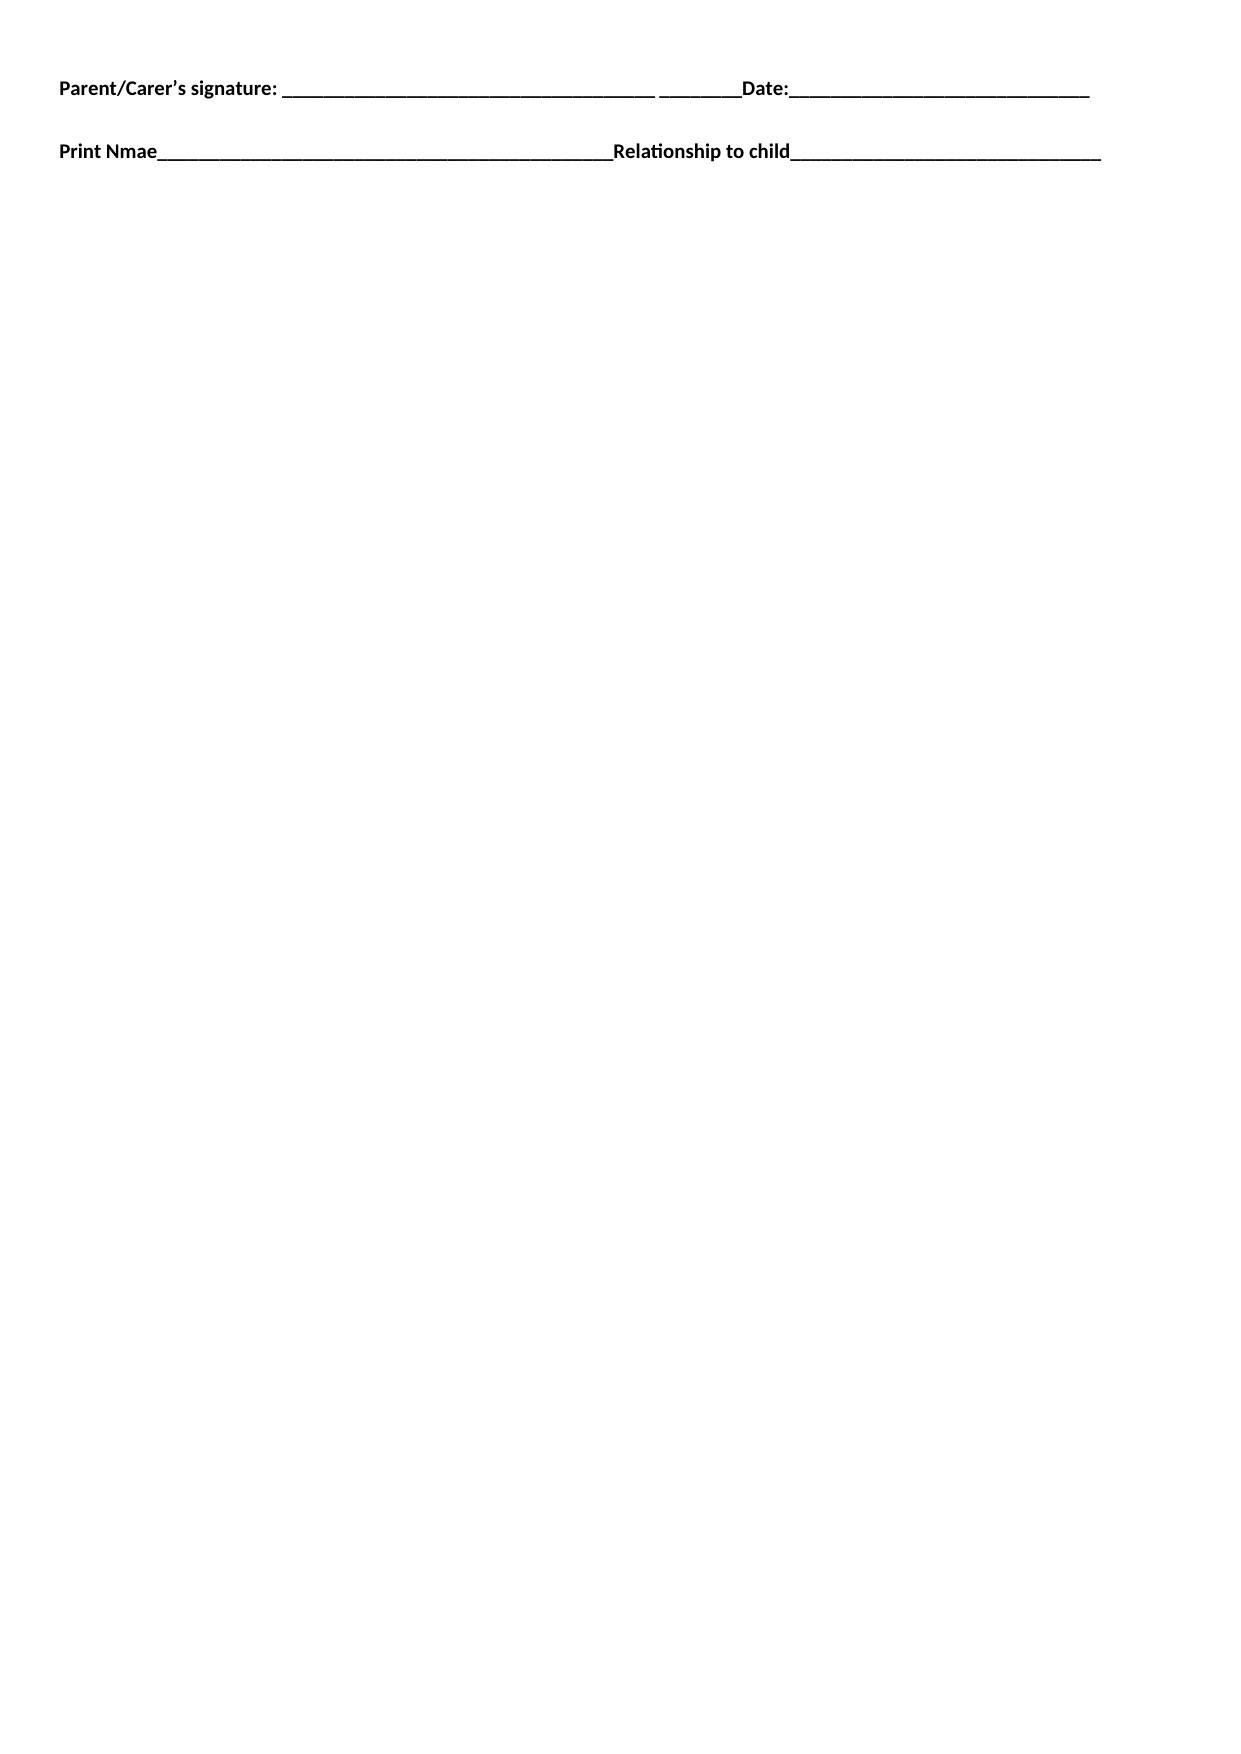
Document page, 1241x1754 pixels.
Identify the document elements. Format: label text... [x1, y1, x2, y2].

text Parent/Carer’s signature: ____________________________________ ________Date:_____________________________ [59, 75, 1137, 100]
text Print Nmae____________________________________________Relationship to child______________________________ [59, 138, 1137, 164]
